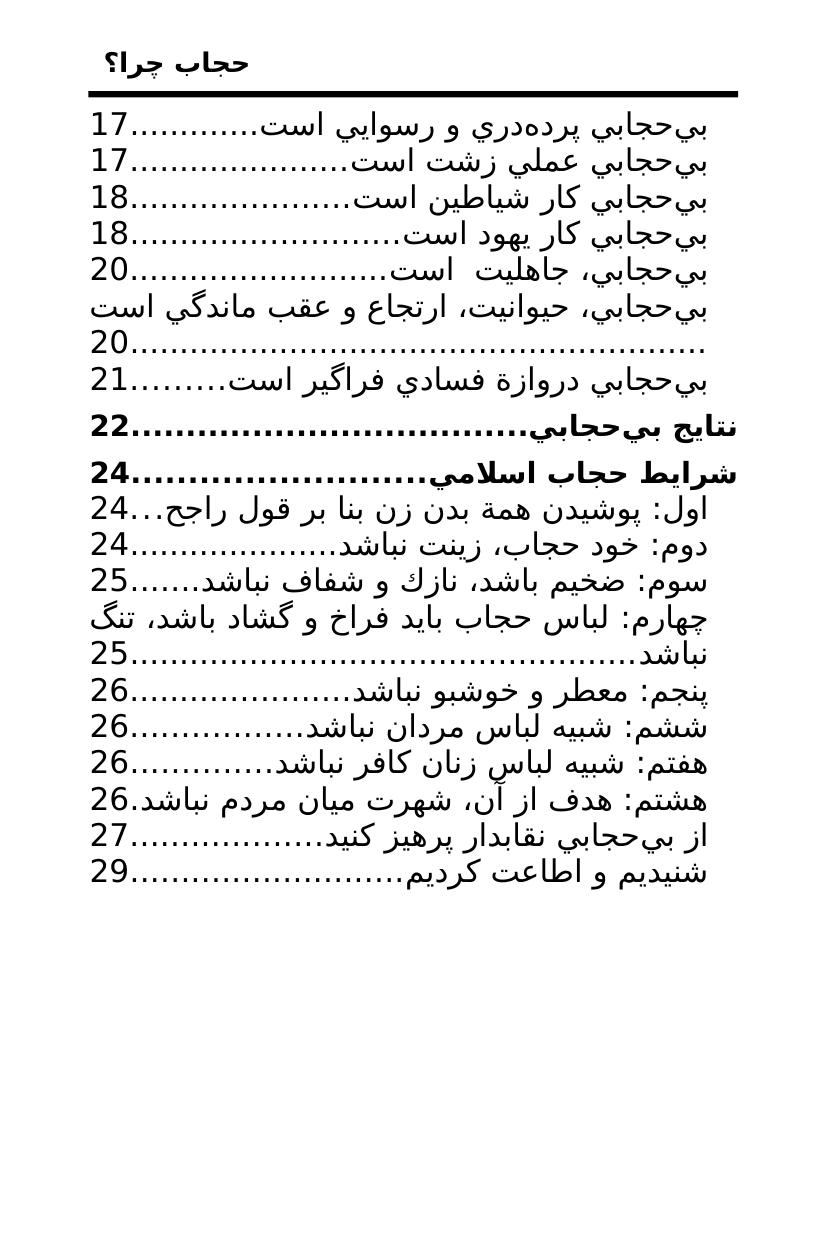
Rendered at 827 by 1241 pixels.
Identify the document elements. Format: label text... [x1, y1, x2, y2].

text بي‌حجابي كار شياطين است 18 [89, 179, 708, 215]
text بي‌حجابي عملي زشت است 17 [89, 143, 708, 179]
text بي‌حجابي پرده‌دري و رسوايي است 17 [89, 106, 708, 143]
text هشتم: هدف از آن، شهرت ميان مردم نباشد 26 [89, 781, 708, 817]
text پنجم:‌ معطر و خوشبو نباشد 26 [89, 672, 708, 708]
text بي‌حجابي كار يهود است 18 [89, 215, 708, 252]
text شنيديم و اطاعت كرديم 29 [89, 854, 708, 890]
text اول:‌ پوشيدن همة بدن زن بنا بر قول راجح 24 [89, 490, 708, 526]
text هفتم:‌ شبيه لباس زنان كافر نباشد 26 [89, 744, 708, 781]
text بي‌حجابي، جاهليت است 20 [89, 252, 708, 288]
text ششم:‌ شبيه لباس مردان نباشد 26 [89, 708, 708, 744]
text نتايج بي‌حجابي 22 [89, 410, 738, 444]
text بي‌حجابي، حيوانيت، ارتجاع و عقب‌ ماندگي است 20 [89, 288, 708, 361]
text شرايط حجاب اسلامي 24 [89, 456, 738, 490]
text دوم:‌ خود حجاب، زينت نباشد 24 [89, 526, 708, 563]
text بي‌حجابي دروازة فسادي فراگير است 21 [89, 361, 708, 397]
text از بي‌حجابي نقابدار پرهيز كنيد 27 [89, 817, 708, 854]
text چهارم:‌ لباس حجاب بايد فراخ و گشاد باشد، تنگ نباشد 25 [89, 599, 708, 672]
text سوم:‌ ضخيم باشد، نازك و شفاف نباشد 25 [89, 563, 708, 599]
